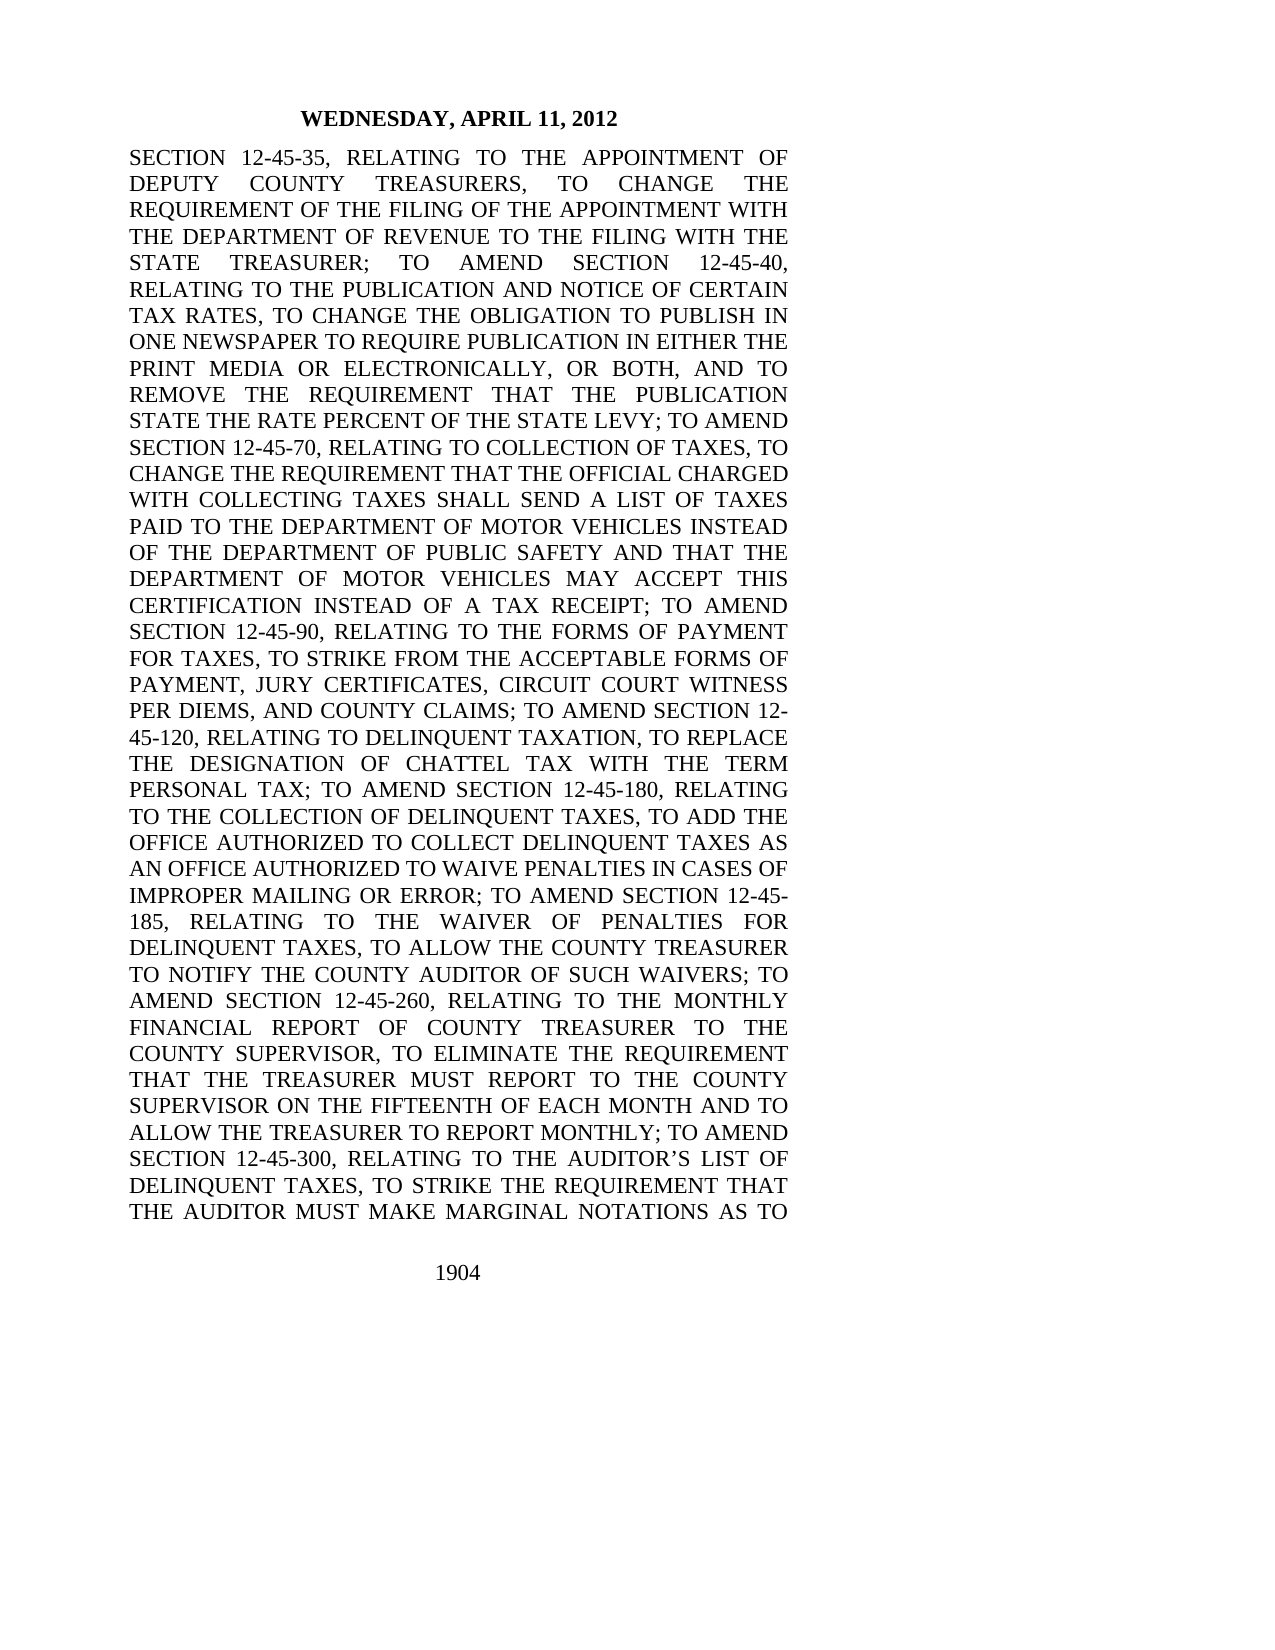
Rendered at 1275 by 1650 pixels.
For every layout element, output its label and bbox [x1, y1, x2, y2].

text [129, 144, 789, 1224]
